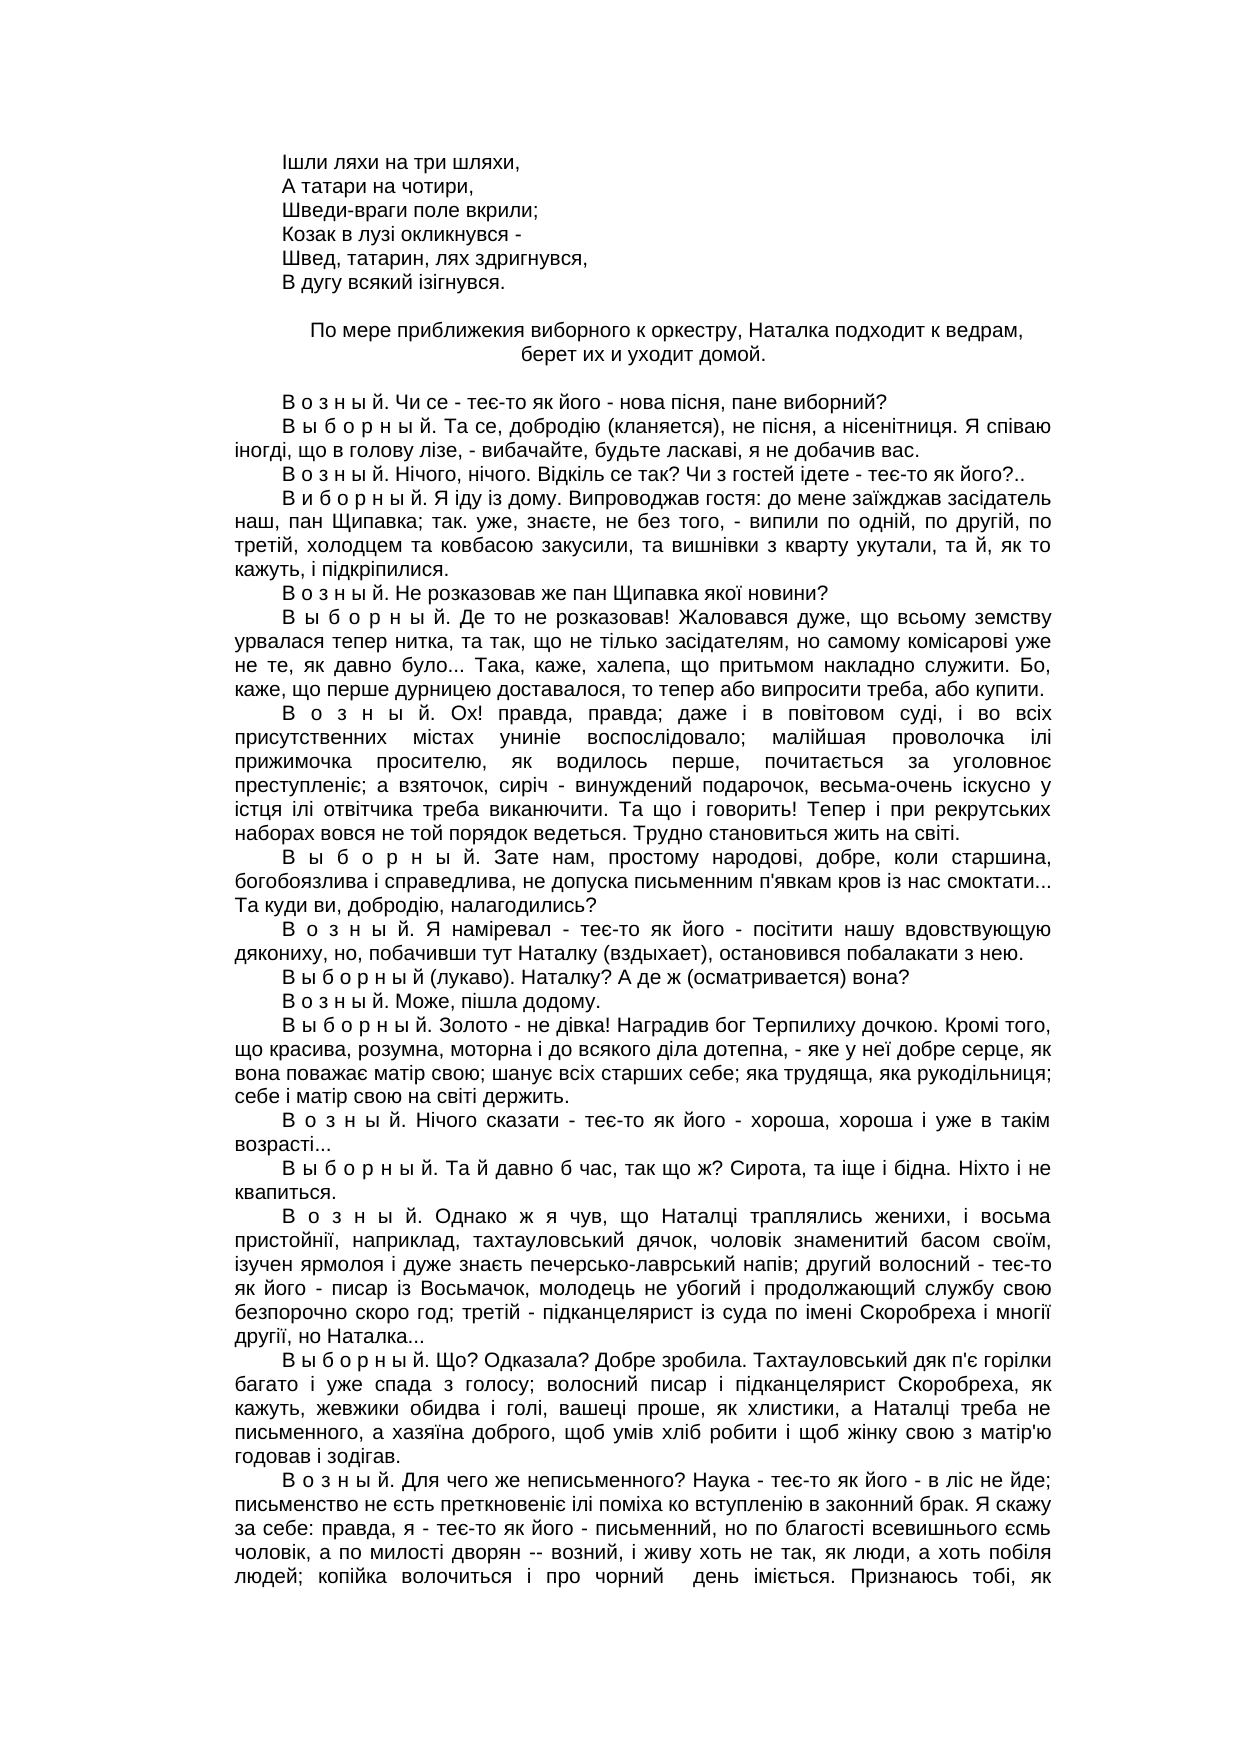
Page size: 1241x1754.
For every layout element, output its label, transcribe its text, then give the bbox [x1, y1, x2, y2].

text А татари на чотири, [234, 174, 1053, 198]
text В о з н ы й. Нічого, нічого. Відкіль се так? Чи з гостей ідете - теє-то як його?.. [234, 461, 1053, 485]
text В ы б о р н ы й. Зате нам, простому народові, добре, коли старшина, богобоязлива і справедлива, не допуска письменним п'явкам кров із нас смоктати... Та куди ви, добродію, налагодились? [234, 845, 1053, 917]
text В о з н ы й. Може, пішла додому. [234, 988, 1053, 1012]
text В о з н ы й. Ох! правда, правда; даже і в повітовом суді, і во всіх присутственних містах униніе воспослідовало; малійшая проволочка ілі прижимочка просителю, як водилось перше, почитається за уголовноє преступленіє; а взяточок, сиріч - винуждений подарочок, весьма-очень іскусно у істця ілі отвітчика треба виканючити. Та що і говорить! Тепер і при рекрутських наборах вовся не той порядок ведеться. Трудно становиться жить на світі. [234, 701, 1053, 845]
text По мере приближекия виборного к оркестру, Наталка подходит к ведрам, берет их и уходит домой. [234, 318, 1053, 366]
text В о з н ы й. Нічого сказати - теє-то як його - хороша, хороша і уже в такім возрасті... [234, 1108, 1053, 1156]
text Козак в лузі окликнувся - [234, 222, 1053, 246]
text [234, 1468, 1053, 1587]
text В дугу всякий ізігнувся. [234, 270, 1053, 294]
text В ы б о р н ы й. Де то не розказовав! Жаловався дуже, що всьому земству урвалася тепер нитка, та так, що не тілько засідателям, но самому комісарові уже не те, як давно було... Така, каже, халепа, що притьмом накладно служити. Бо, каже, що перше дурницею доставалося, то тепер або випросити треба, або купити. [234, 605, 1053, 701]
text В ы б о р н ы й. Золото - не дівка! Наградив бог Терпилиху дочкою. Кромі того, що красива, розумна, моторна і до всякого діла дотепна, - яке у неї добре серце, як вона поважає матір свою; шанує всіх старших себе; яка трудяща, яка рукодільниця; себе і матір свою на світі держить. [234, 1012, 1053, 1108]
text В ы б о р н ы й. Та й давно б час, так що ж? Сирота, та іще і бідна. Ніхто і не квапиться. [234, 1156, 1053, 1204]
text В о з н ы й. Однако ж я чув, що Наталці траплялись женихи, і восьма пристойнії, наприклад, тахтауловський дячок, чоловік знаменитий басом своїм, ізучен ярмолоя і дуже знаєть печерсько-лаврський напів; другий волосний - теє-то як його - писар із Восьмачок, молодець не убогий і продолжающий службу свою безпорочно скоро год; третій - підканцелярист із суда по імені Скоробреха і многії другії, но Наталка... [234, 1204, 1053, 1348]
text В и б о р н ы й. Я іду із дому. Випроводжав гостя: до мене заїжджав засідатель наш, пан Щипавка; так. уже, знаєте, не без того, - випили по одній, по другій, по третій, холодцем та ковбасою закусили, та вишнівки з кварту укутали, та й, як то кажуть, і підкріпилися. [234, 485, 1053, 581]
text В ы б о р н ы й. Що? Одказала? Добре зробила. Тахтауловський дяк п'є горілки багато і уже спада з голосу; волосний писар і підканцелярист Скоробреха, як кажуть, жевжики обидва і голі, вашеці проше, як хлистики, а Наталці треба не письменного, а хазяїна доброго, щоб умів хліб робити і щоб жінку свою з матір'ю годовав і зодігав. [234, 1348, 1053, 1468]
text Ішли ляхи на три шляхи, [234, 150, 1053, 174]
text В о з н ы й. Я наміревал - теє-то як його - посітити нашу вдовствующую дякониху, но, побачивши тут Наталку (вздыхает), остановився побалакати з нею. [234, 917, 1053, 964]
text Швед, татарин, лях здригнувся, [234, 246, 1053, 270]
text Шведи-враги поле вкрили; [234, 198, 1053, 222]
text В о з н ы й. Чи се - теє-то як його - нова пісня, пане виборний? [234, 389, 1053, 413]
text В о з н ы й. Не розказовав же пан Щипавка якої новини? [234, 581, 1053, 605]
text В ы б о р н ы й (лукаво). Наталку? А де ж (осматривается) вона? [234, 964, 1053, 988]
text В ы б о р н ы й. Та се, добродію (кланяется), не пісня, а нісенітниця. Я співаю іногді, що в голову лізе, - вибачайте, будьте ласкаві, я не добачив вас. [234, 413, 1053, 461]
